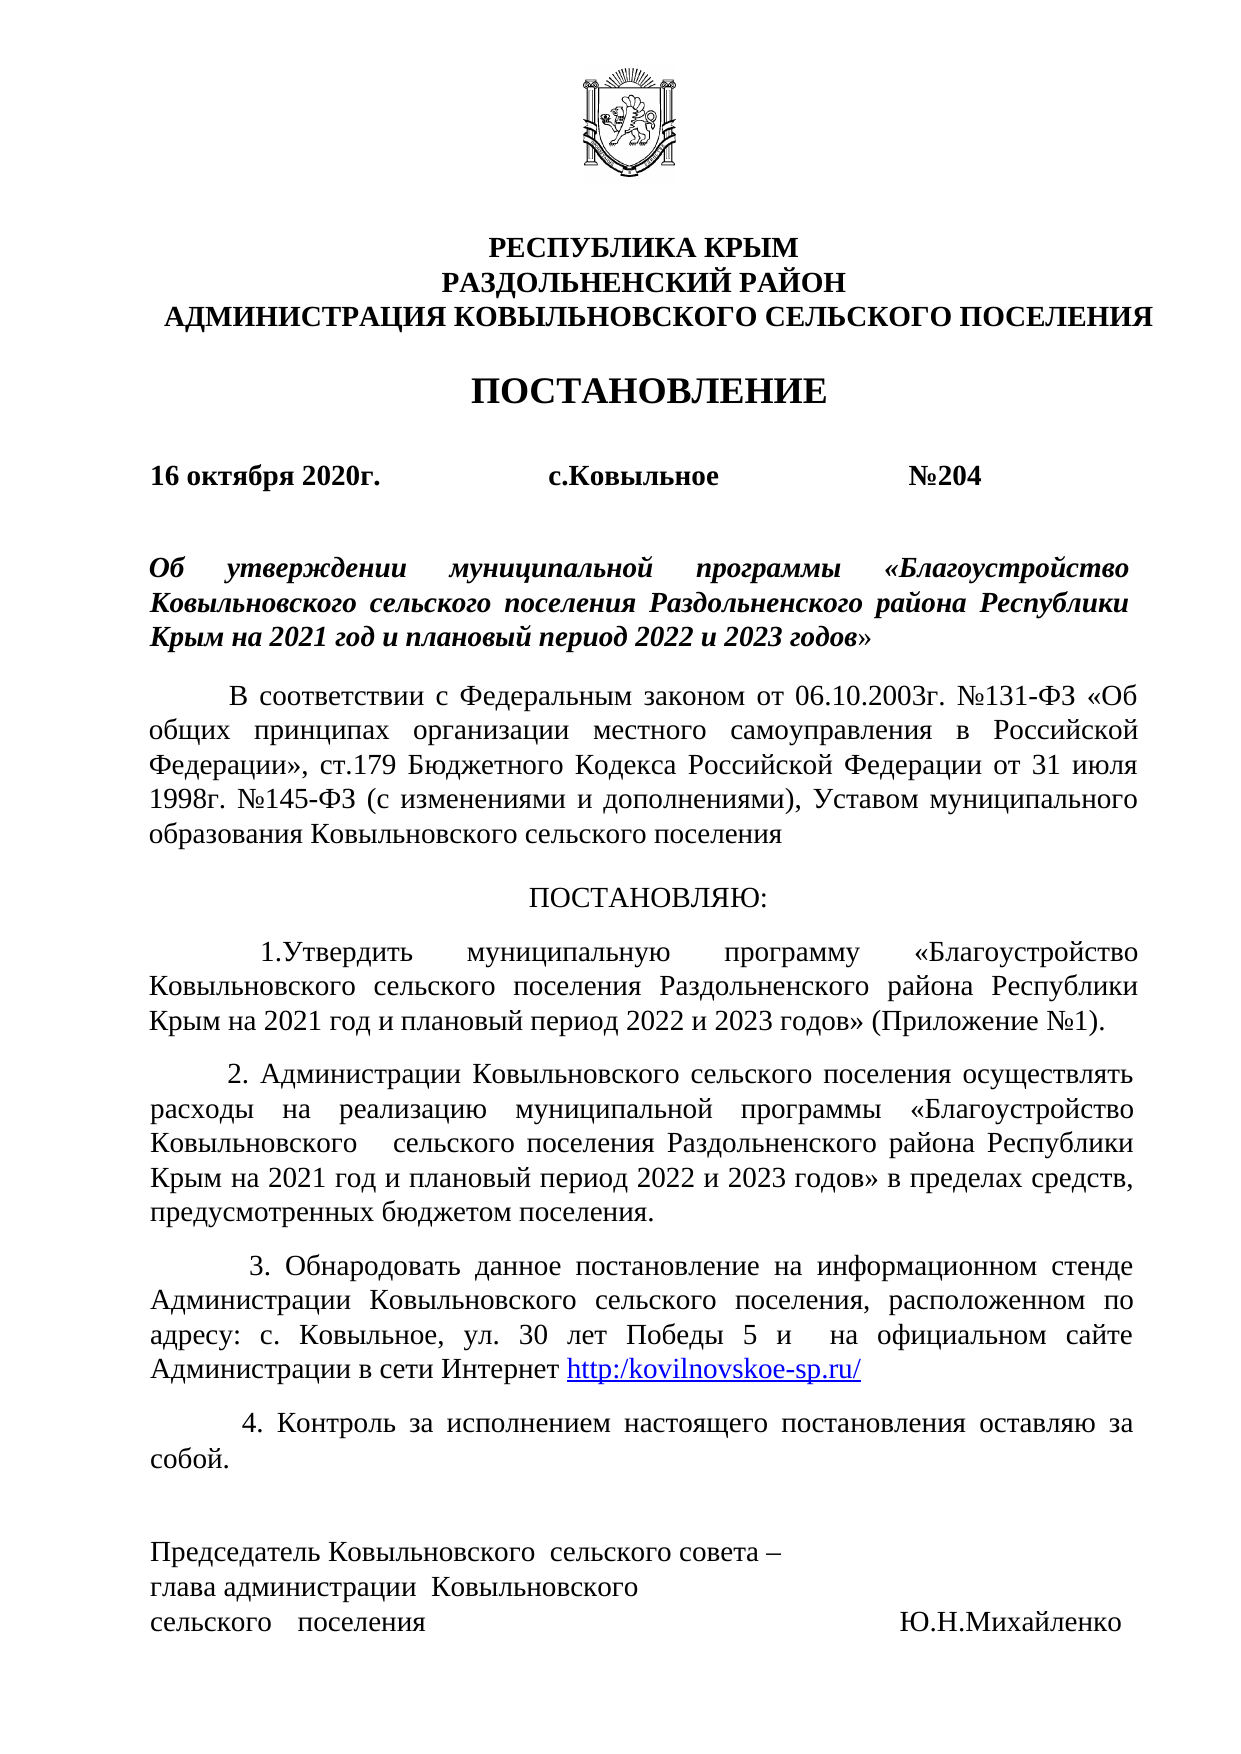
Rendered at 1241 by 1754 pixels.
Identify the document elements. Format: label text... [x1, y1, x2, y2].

text РАЗДОЛЬНЕНСКИЙ РАЙОН [150, 265, 1137, 298]
text 1.Утвердить муниципальную программу «Благоустройство Ковыльновского сельского поселения Раздольненского района Республики Крым на 2021 год и плановый период 2022 и 2023 годов» (Приложение №1). [148, 934, 1139, 1036]
text сельскоготтпоселения Ю.Н.Михайленко [150, 1604, 1137, 1637]
text 4. Контроль за исполнением настоящего постановления оставляю за собой. [150, 1405, 1135, 1474]
text ПОСТАНОВЛЯЮ: [208, 880, 1139, 913]
text 2. Администрации Ковыльновского сельского поселения осуществлять расходы на реализацию муниципальной программы «Благоустройство Ковыльновского сельского поселения Раздольненского района Республики Крым на 2021 год и плановый период 2022 и 2023 годов» в пределах средств, предусмотренных бюджетом поселения. [150, 1056, 1135, 1228]
text 16 октября 2020г. с.Ковыльное №204 [150, 458, 1137, 491]
text 3. Обнародовать данное постановление на информационном стенде Администрации Ковыльновского сельского поселения, расположенном по адресу: с. Ковыльное, ул. 30 лет Победы 5 и на официальном сайте Администрации в сети Интернет http:/kovilnovskoe-sp.ru/ [150, 1248, 1135, 1385]
text ПОСТАНОВЛЕНИЕ [150, 369, 1137, 412]
text глава администрации Ковыльновского [150, 1569, 1137, 1603]
text Об утверждении муниципальной программы «Благоустройство Ковыльновского сельского поселения Раздольненского района Республики Крым на 2021 год и плановый период 2022 и 2023 годов» [148, 551, 1130, 653]
text АДМИНИСТРАЦИЯ КОВЫЛЬНОВСКОГО СЕЛЬСКОГО ПОСЕЛЕНИЯ [150, 299, 1167, 333]
text Председатель Ковыльновского сельского совета – [150, 1534, 1137, 1568]
text РЕСПУБЛИКА КРЫМ [150, 230, 1137, 264]
text В соответствии с Федеральным законом от 06.10.2003г. №131-ФЗ «Об общих принципах организации местного самоуправления в Российской Федерации», ст.179 Бюджетного Кодекса Российской Федерации от 31 июля 1998г. №145-ФЗ (с изменениями и дополнениями), Уставом муниципального образования Ковыльновского сельского поселения [148, 678, 1139, 849]
